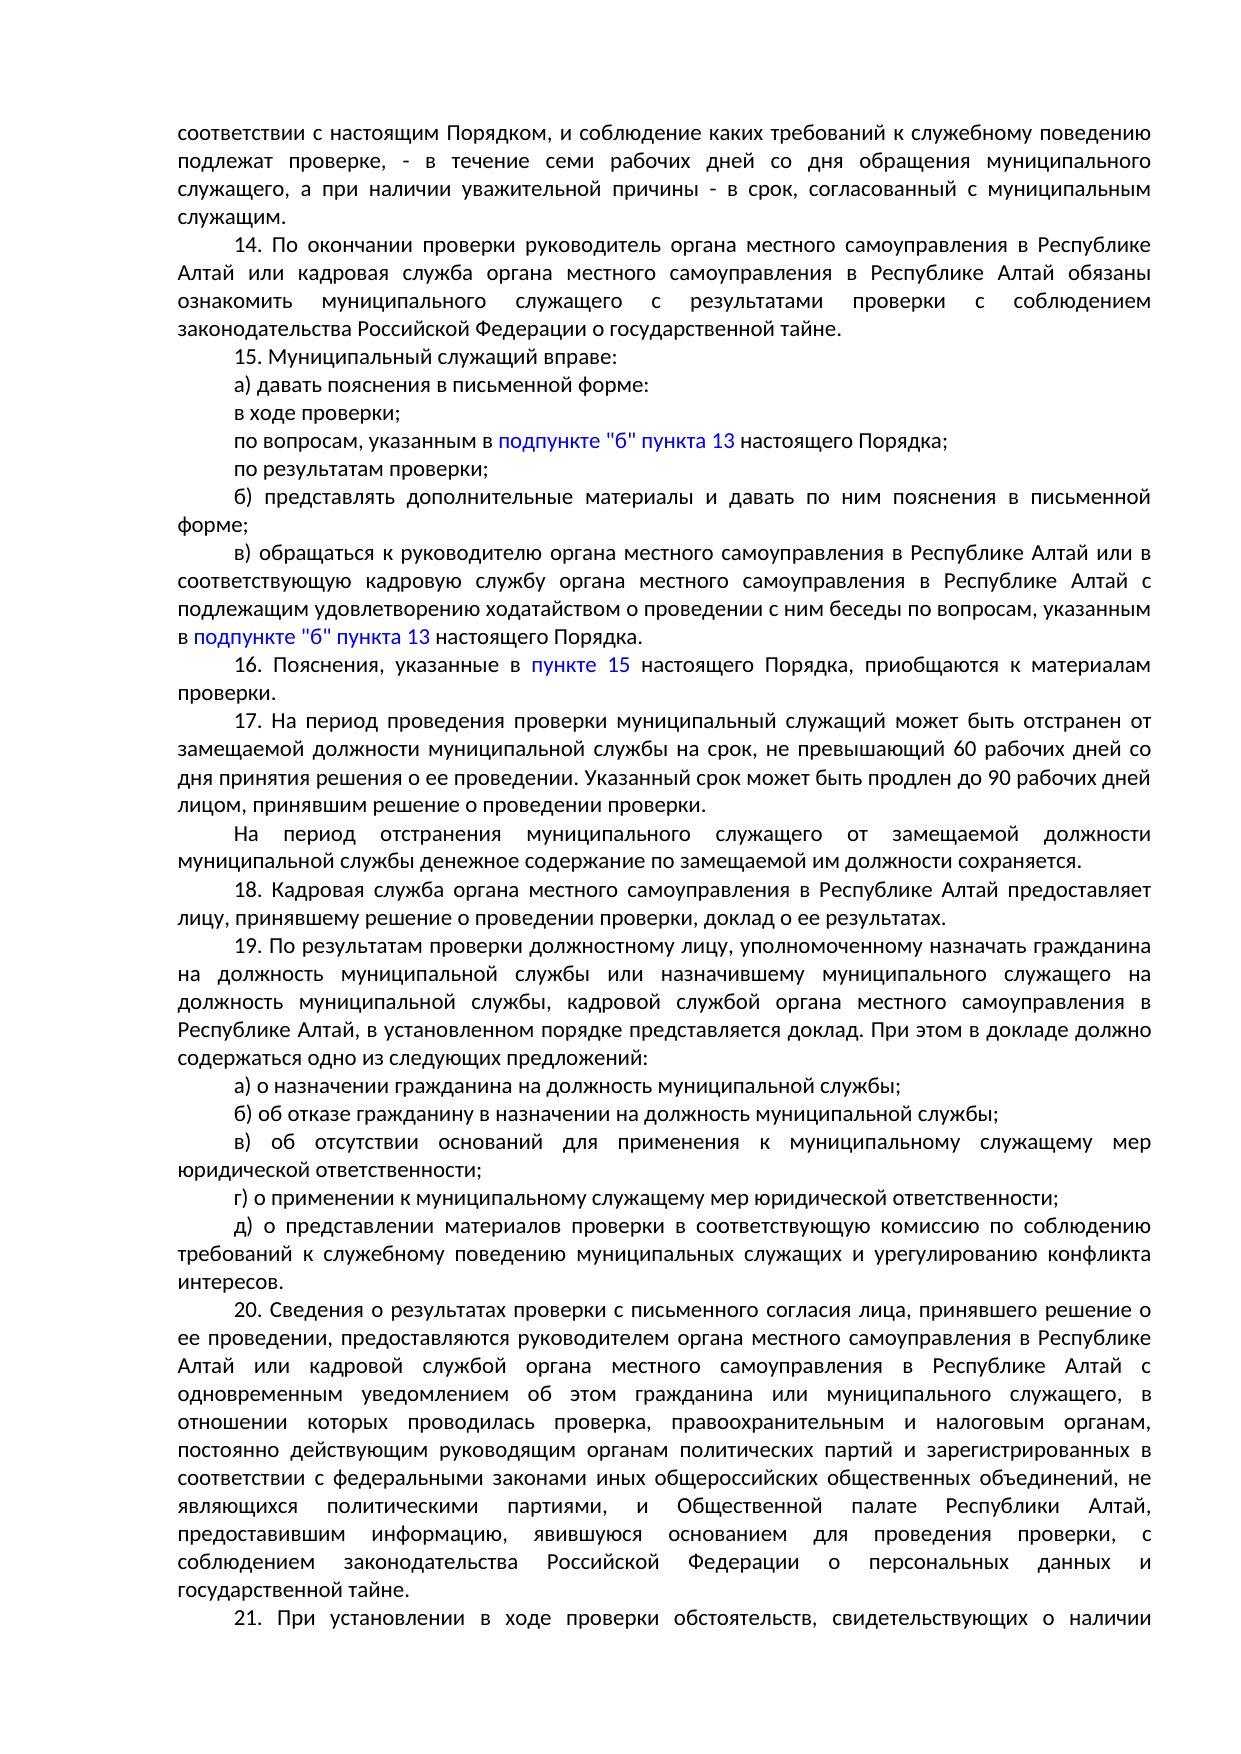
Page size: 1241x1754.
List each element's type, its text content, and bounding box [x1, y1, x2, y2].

text в) обращаться к руководителю органа местного самоуправления в Республике Алтай или в соответствующую кадровую службу органа местного самоуправления в Республике Алтай с подлежащим удовлетворению ходатайством о проведении с ним беседы по вопросам, указанным в подпункте "б" пункта 13 настоящего Порядка. [177, 538, 1152, 651]
text а) давать пояснения в письменной форме: [177, 370, 1152, 398]
text 16. Пояснения, указанные в пункте 15 настоящего Порядка, приобщаются к материалам проверки. [177, 651, 1152, 707]
text 18. Кадровая служба органа местного самоуправления в Республике Алтай предоставляет лицу, принявшему решение о проведении проверки, доклад о ее результатах. [177, 875, 1152, 931]
text в) об отсутствии оснований для применения к муниципальному служащему мер юридической ответственности; [177, 1127, 1152, 1183]
text г) о применении к муниципальному служащему мер юридической ответственности; [177, 1183, 1152, 1211]
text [177, 118, 1152, 230]
text д) о представлении материалов проверки в соответствующую комиссию по соблюдению требований к служебному поведению муниципальных служащих и урегулированию конфликта интересов. [177, 1211, 1152, 1295]
text 17. На период проведения проверки муниципальный служащий может быть отстранен от замещаемой должности муниципальной службы на срок, не превышающий 60 рабочих дней со дня принятия решения о ее проведении. Указанный срок может быть продлен до 90 рабочих дней лицом, принявшим решение о проведении проверки. [177, 707, 1152, 819]
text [177, 1603, 1152, 1631]
text На период отстранения муниципального служащего от замещаемой должности муниципальной службы денежное содержание по замещаемой им должности сохраняется. [177, 819, 1152, 875]
text по вопросам, указанным в подпункте "б" пункта 13 настоящего Порядка; [177, 426, 1152, 454]
text а) о назначении гражданина на должность муниципальной службы; [177, 1071, 1152, 1099]
text 15. Муниципальный служащий вправе: [177, 342, 1152, 370]
text по результатам проверки; [177, 454, 1152, 482]
text 14. По окончании проверки руководитель органа местного самоуправления в Республике Алтай или кадровая служба органа местного самоуправления в Республике Алтай обязаны ознакомить муниципального служащего с результатами проверки с соблюдением законодательства Российской Федерации о государственной тайне. [177, 230, 1152, 342]
text 19. По результатам проверки должностному лицу, уполномоченному назначать гражданина на должность муниципальной службы или назначившему муниципального служащего на должность муниципальной службы, кадровой службой органа местного самоуправления в Республике Алтай, в установленном порядке представляется доклад. При этом в докладе должно содержаться одно из следующих предложений: [177, 931, 1152, 1071]
text в ходе проверки; [177, 398, 1152, 426]
text б) об отказе гражданину в назначении на должность муниципальной службы; [177, 1099, 1152, 1127]
text б) представлять дополнительные материалы и давать по ним пояснения в письменной форме; [177, 482, 1152, 538]
text 20. Сведения о результатах проверки с письменного согласия лица, принявшего решение о ее проведении, предоставляются руководителем органа местного самоуправления в Республике Алтай или кадровой службой органа местного самоуправления в Республике Алтай с одновременным уведомлением об этом гражданина или муниципального служащего, в отношении которых проводилась проверка, правоохранительным и налоговым органам, постоянно действующим руководящим органам политических партий и зарегистрированных в соответствии с федеральными законами иных общероссийских общественных объединений, не являющихся политическими партиями, и Общественной палате Республики Алтай, предоставившим информацию, явившуюся основанием для проведения проверки, с соблюдением законодательства Российской Федерации о персональных данных и государственной тайне. [177, 1295, 1152, 1603]
